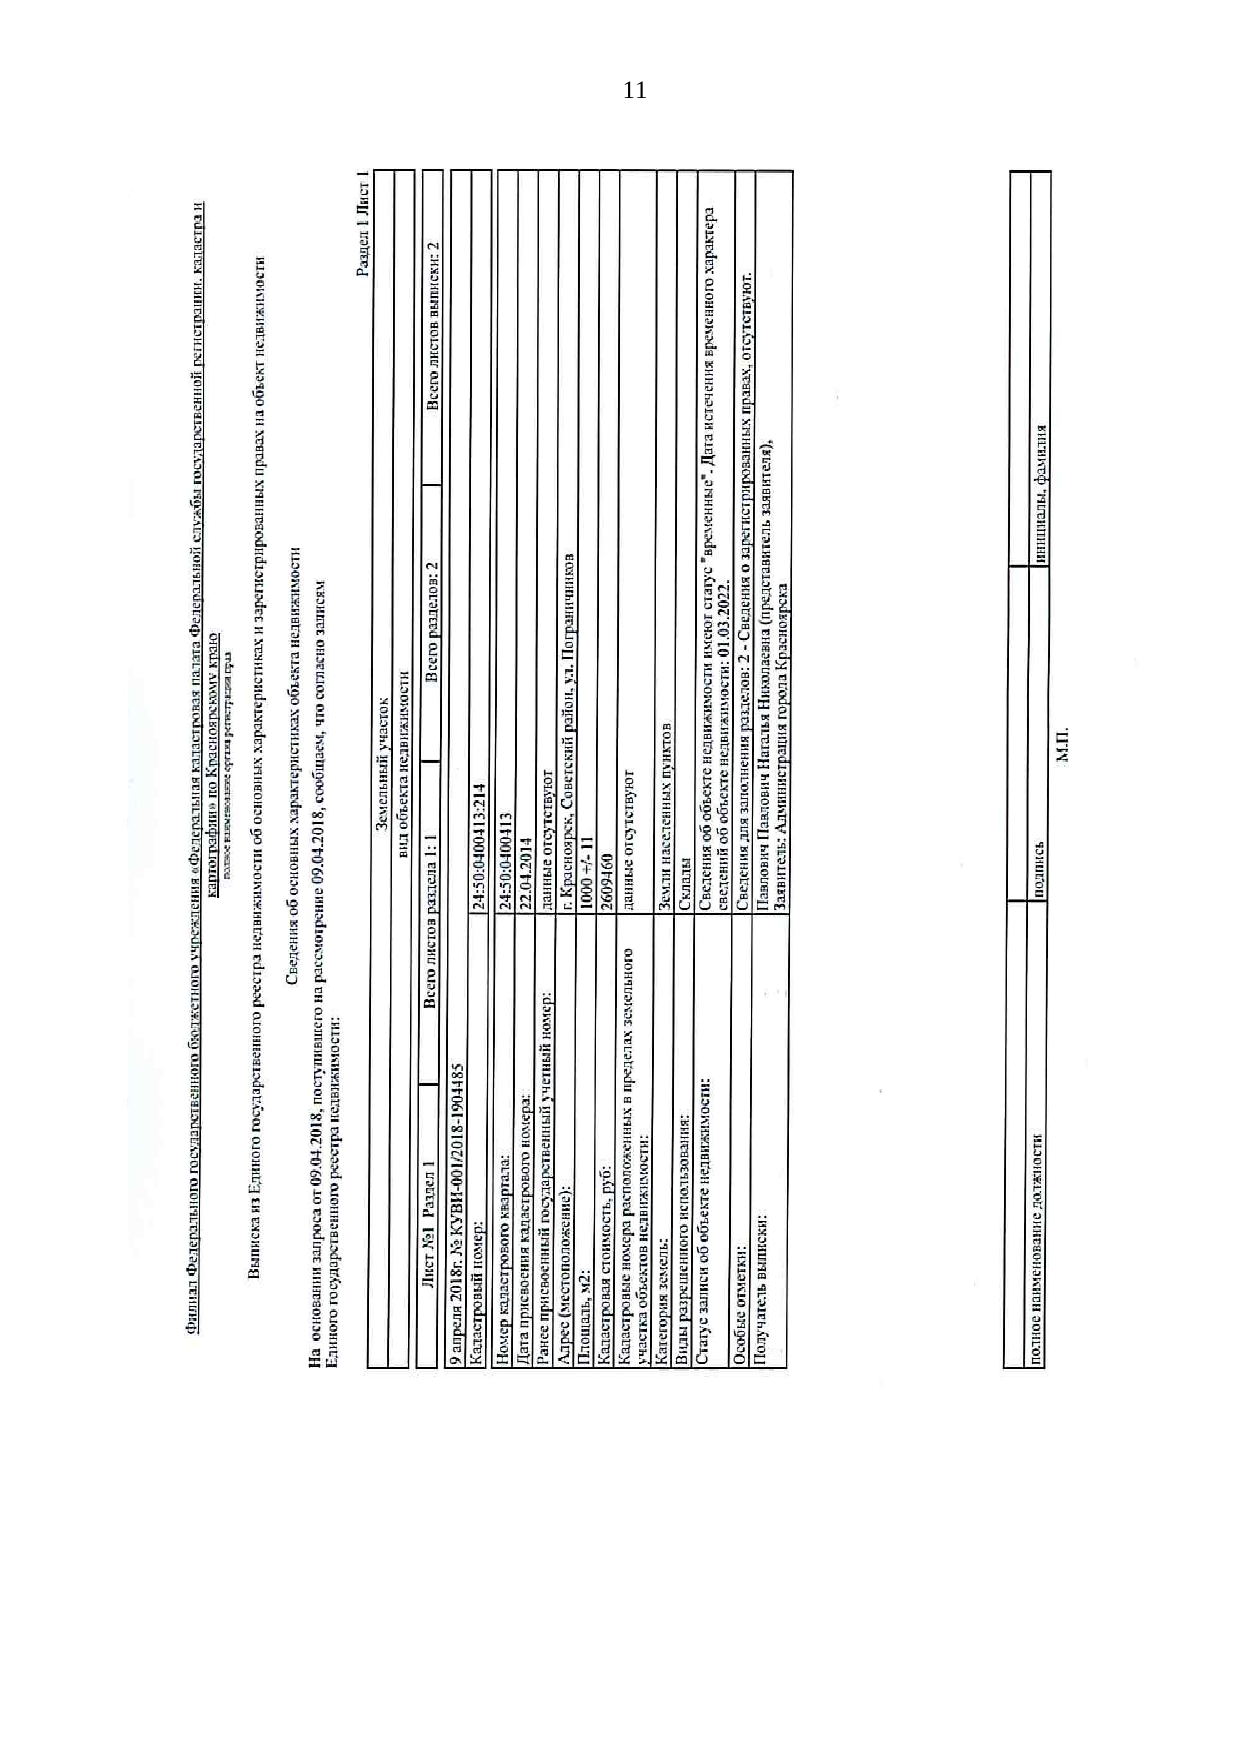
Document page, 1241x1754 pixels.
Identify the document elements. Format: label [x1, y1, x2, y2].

picture [118, 161, 1152, 1388]
